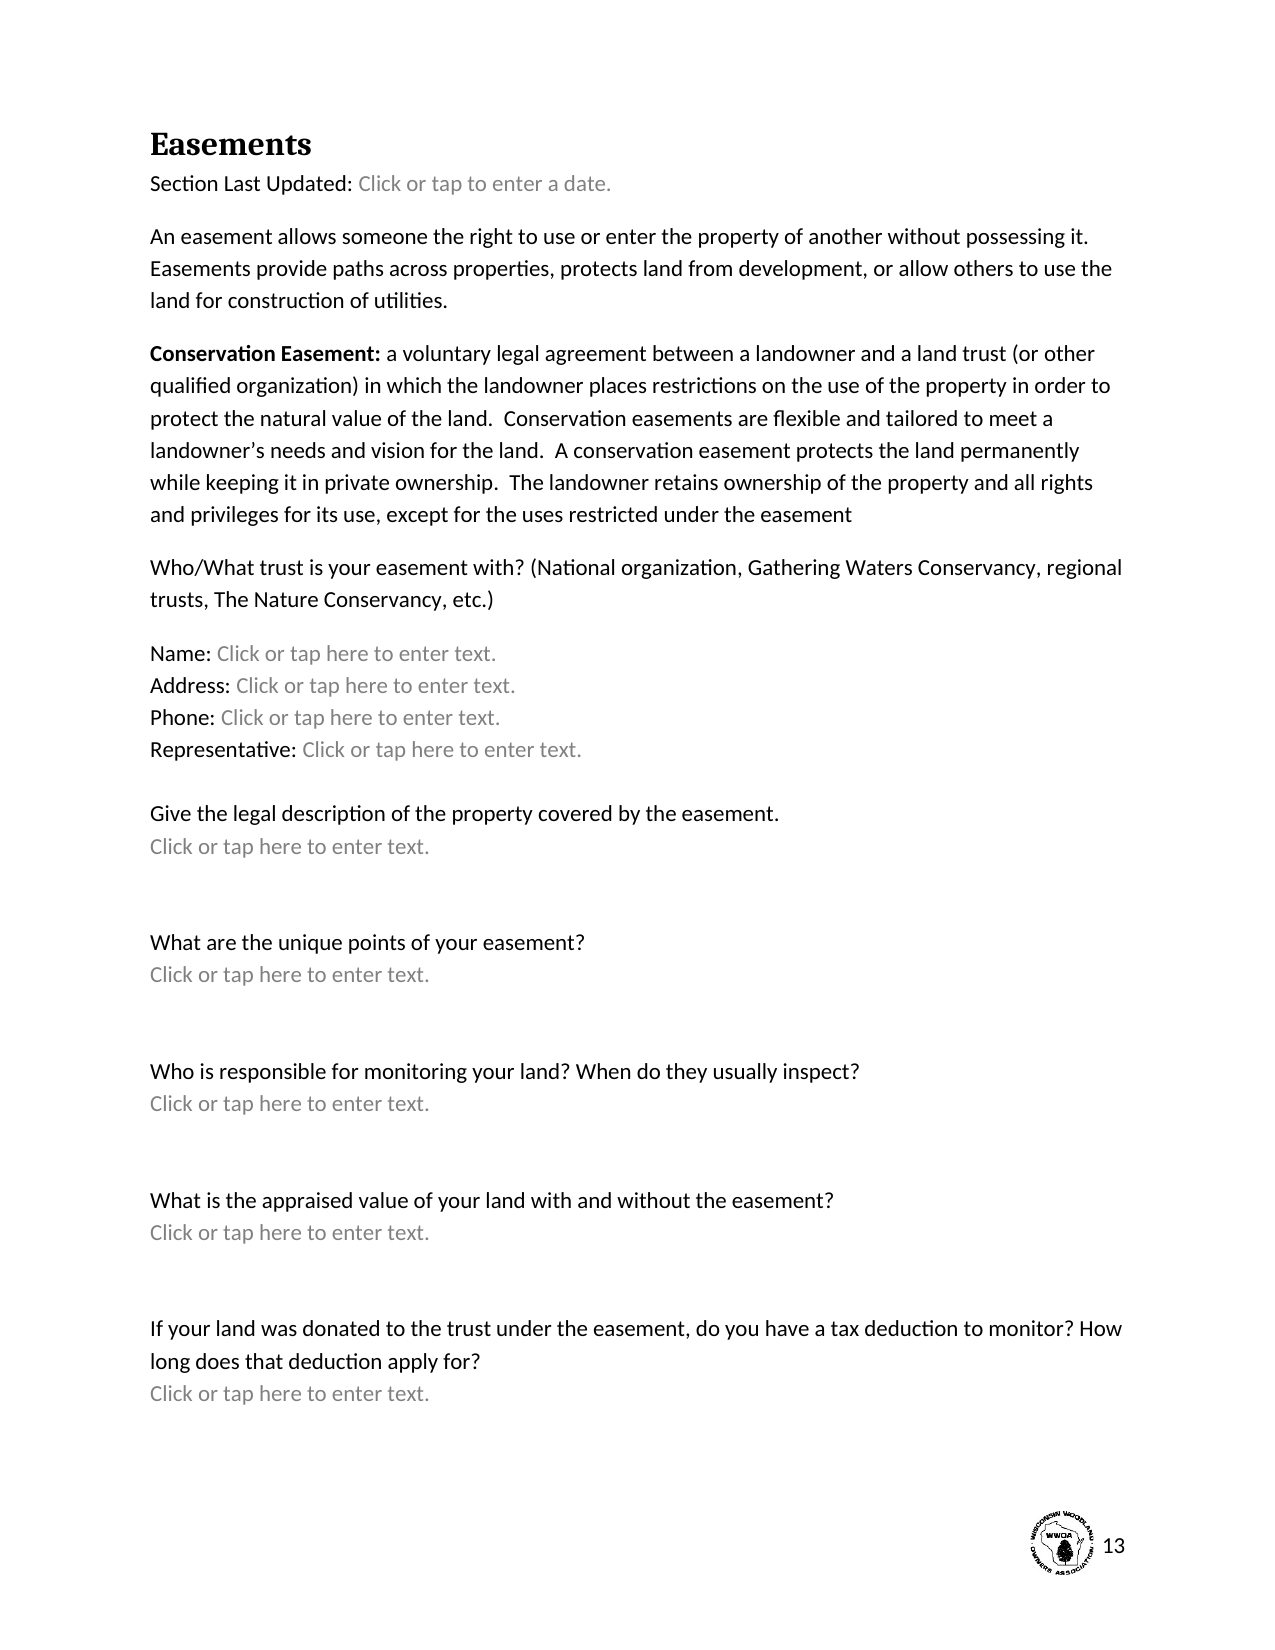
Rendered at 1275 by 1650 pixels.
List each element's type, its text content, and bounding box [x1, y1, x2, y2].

text Section Last Updated: [150, 169, 1125, 197]
picture [1030, 1511, 1094, 1575]
subtitle Easements [150, 125, 1125, 163]
text Conservation Easement: a voluntary legal agreement between a landowner and a land trust (or other qualified organization) in which the landowner places restrictions on the use of the property in order to protect the natural value of the land. Conservation easements are flexible and tailored to meet a landowner’s needs and vision for the land. A conservation easement protects the land permanently while keeping it in private ownership. The landowner retains ownership of the property and all rights and privileges for its use, except for the uses restricted under the easement [150, 339, 1125, 528]
text Name: Address: Phone: Representative: Give the legal description of the property covered by the easement. What are the unique points of your easement? Who is responsible for monitoring your land? When do they usually inspect? What is the appraised value of your land with and without the easement? If your land was donated to the trust under the easement, do you have a tax deduction to monitor? How long does that deduction apply for? [150, 639, 1125, 1439]
text Who/What trust is your easement with? (National organization, Gathering Waters Conservancy, regional trusts, The Nature Conservancy, etc.) [150, 553, 1125, 614]
text An easement allows someone the right to use or enter the property of another without possessing it. Easements provide paths across properties, protects land from development, or allow others to use the land for construction of utilities. [150, 222, 1125, 314]
